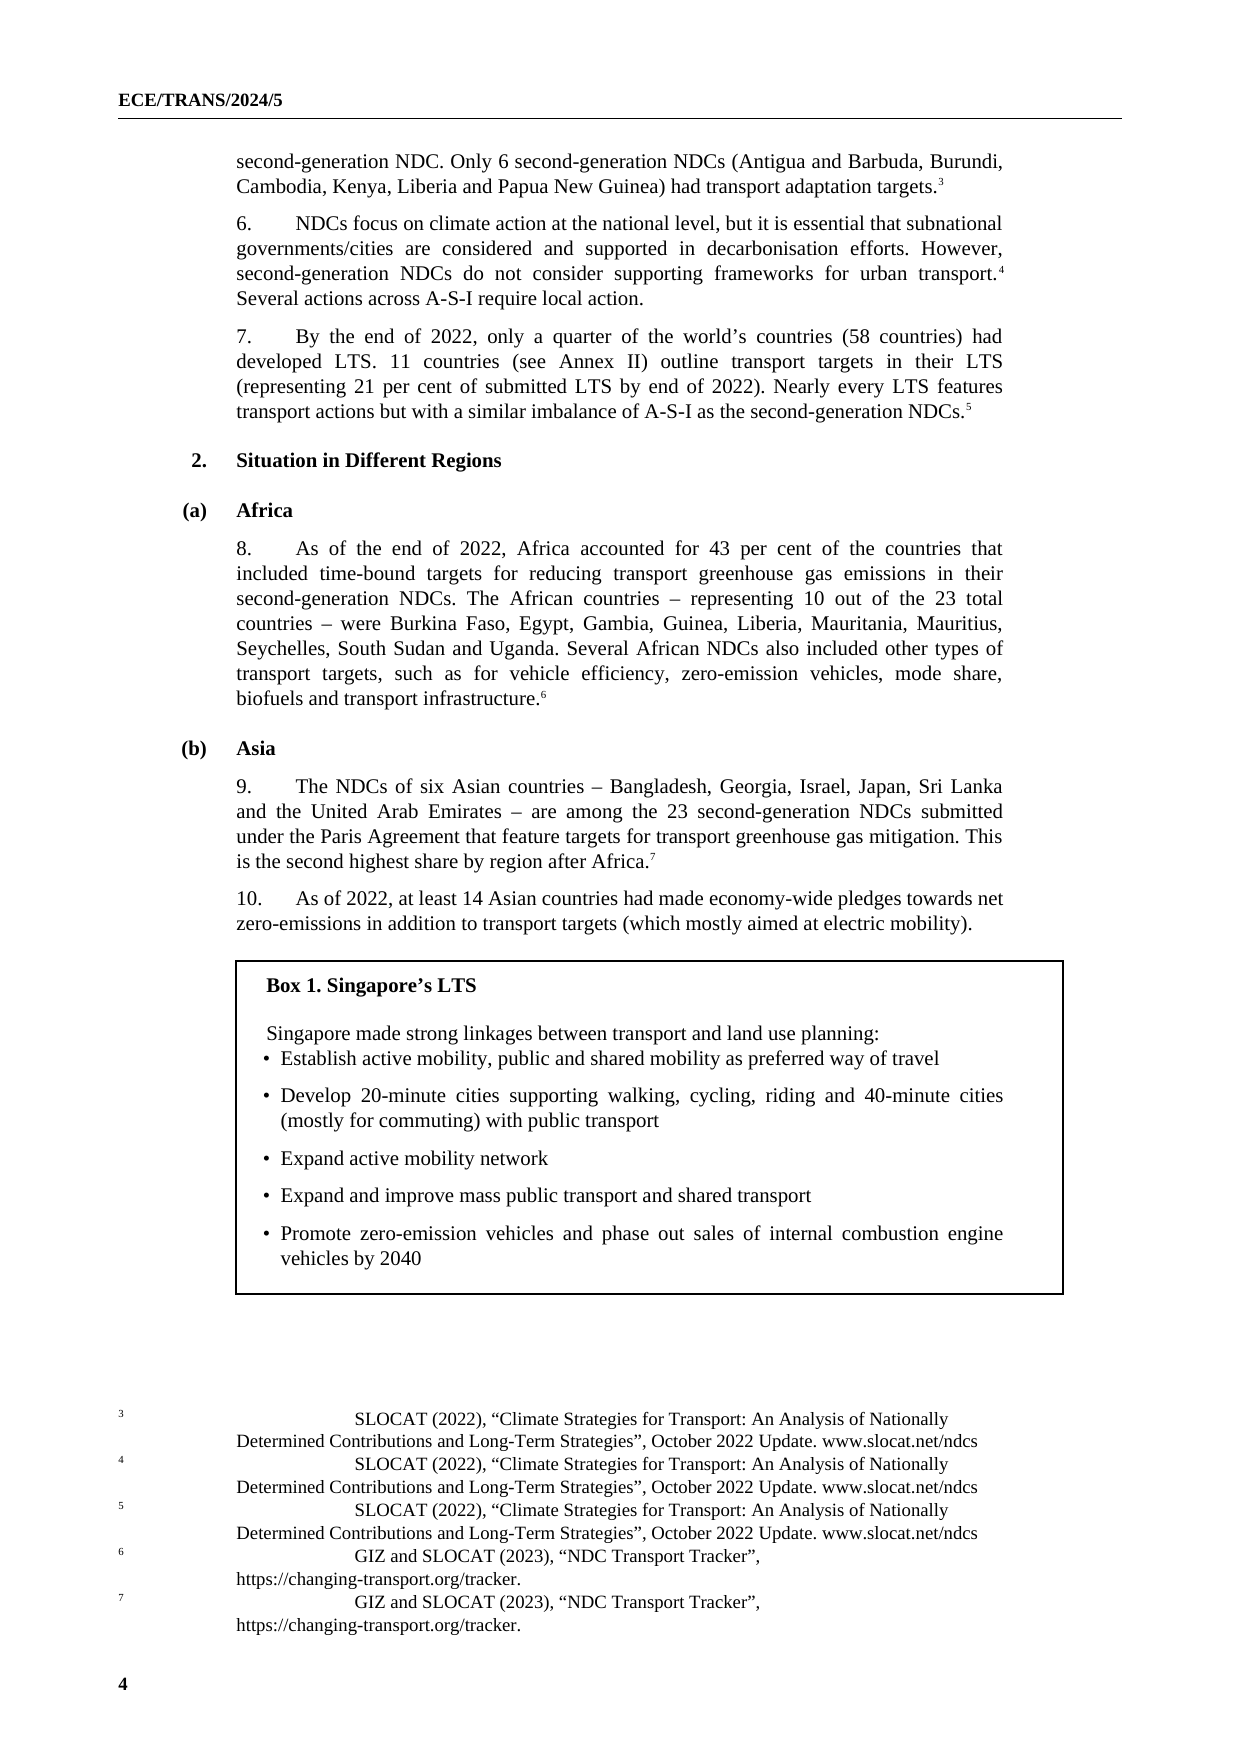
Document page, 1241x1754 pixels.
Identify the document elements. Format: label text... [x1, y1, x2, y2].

text (a) Africa [118, 498, 1004, 523]
text 9. The NDCs of six Asian countries – Bangladesh, Georgia, Israel, Japan, Sri Lanka and the United Arab Emirates – are among the 23 second-generation NDCs submitted under the Paris Agreement that feature targets for transport greenhouse gas mitigation. This is the second highest share by region after Africa. [236, 773, 1004, 873]
text (b) Asia [118, 735, 1004, 760]
text 7. By the end of 2022, only a quarter of the world’s countries (58 countries) had developed LTS. 11 countries (see Annex II) outline transport targets in their LTS (representing 21 per cent of submitted LTS by end of 2022). Nearly every LTS features transport actions but with a similar imbalance of A-S-I as the second-generation NDCs. [236, 323, 1004, 423]
table_header Box 1. Singapore’s LTS Singapore made strong linkages between transport and land use planning: Establish active mobility, public and shared mobility as preferred way of travel Develop 20-minute cities supporting walking, cycling, riding and 40-minute cities (mostly for commuting) with public transport Expand active mobility network Expand and improve mass public transport and shared transport Promote zero-emission vehicles and phase out sales of internal combustion engine vehicles by 2040 [237, 962, 1062, 1293]
text 10. As of 2022, at least 14 Asian countries had made economy-wide pledges towards net zero-emissions in addition to transport targets (which mostly aimed at electric mobility). [236, 885, 1004, 935]
text 2. Situation in Different Regions [118, 448, 1004, 473]
text 6. NDCs focus on climate action at the national level, but it is essential that subnational governments/cities are considered and supported in decarbonisation efforts. However, second-generation NDCs do not consider supporting frameworks for urban transport. Several actions across A-S-I require local action. [236, 210, 1004, 310]
text 8. As of the end of 2022, Africa accounted for 43 per cent of the countries that included time-bound targets for reducing transport greenhouse gas emissions in their second-generation NDCs. The African countries – representing 10 out of the 23 total countries – were Burkina Faso, Egypt, Gambia, Guinea, Liberia, Mauritania, Mauritius, Seychelles, South Sudan and Uganda. Several African NDCs also included other types of transport targets, such as for vehicle efficiency, zero-emission vehicles, mode share, biofuels and transport infrastructure. [236, 535, 1004, 710]
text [236, 148, 1004, 198]
